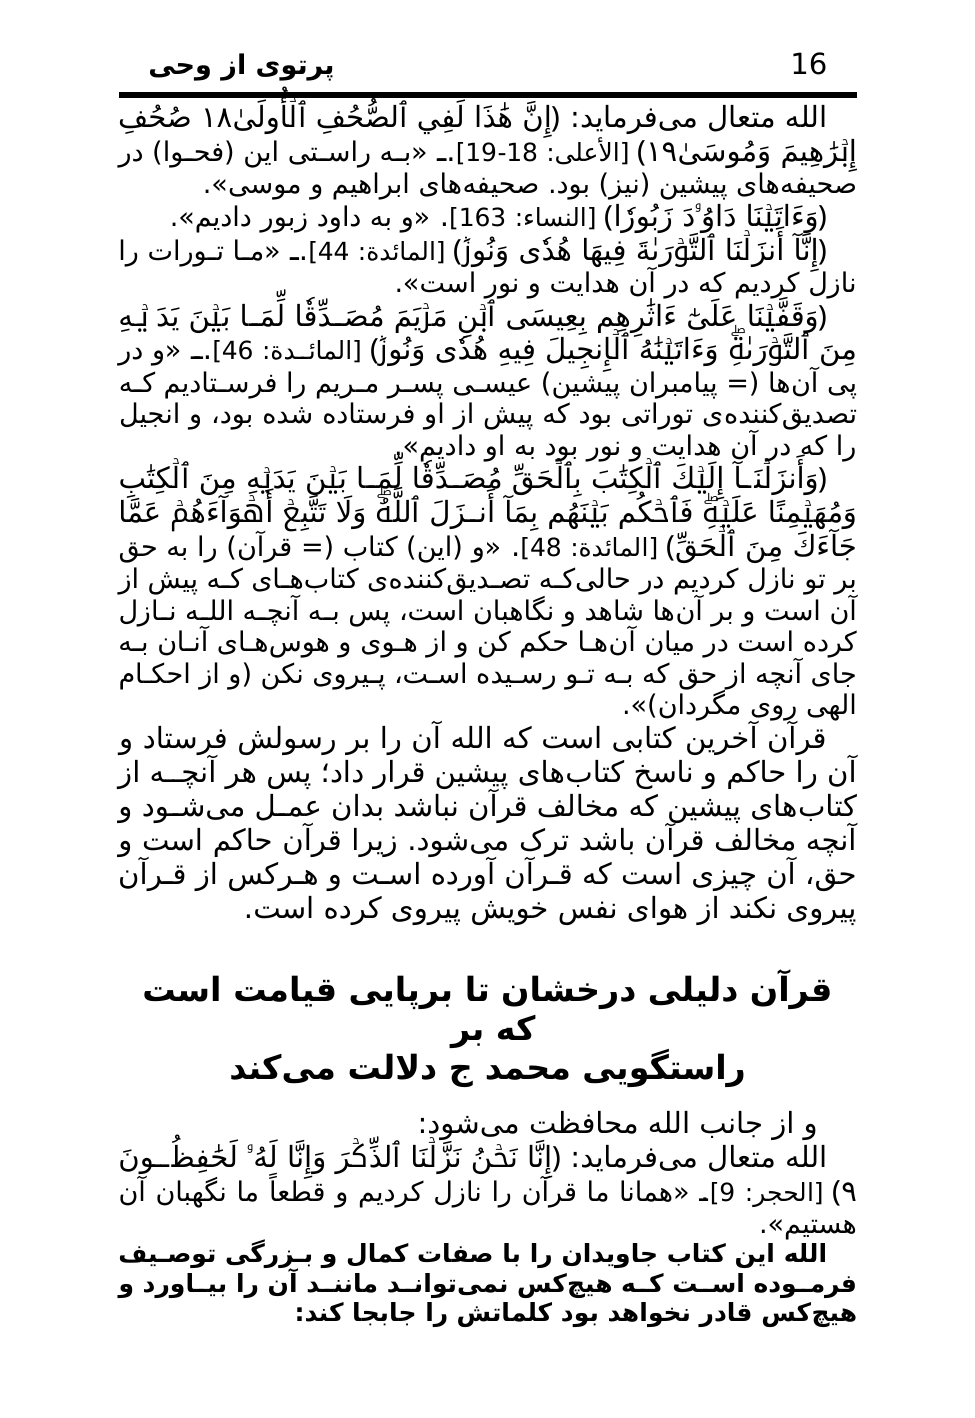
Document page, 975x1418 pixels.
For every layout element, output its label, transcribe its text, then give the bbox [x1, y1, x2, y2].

text ﴿إِنَّآ أَنزَلۡنَا ٱلتَّوۡرَىٰةَ فِيهَا هُدٗى وَنُورٞ﴾ [المائدة: 44]. «ما تورات را نازل کردیم که در آن هدایت و نور است». [118, 233, 857, 299]
text ﴿وَأَنزَلۡنَآ إِلَيۡكَ ٱلۡكِتَٰبَ بِٱلۡحَقِّ مُصَدِّقٗا لِّمَا بَيۡنَ يَدَيۡهِ مِنَ ٱلۡكِتَٰبِ وَمُهَيۡمِنًا عَلَيۡهِۖ فَٱحۡكُم بَيۡنَهُم بِمَآ أَنزَلَ ٱللَّهُۖ وَلَا تَتَّبِعۡ أَهۡوَآءَهُمۡ عَمَّا جَآءَكَ مِنَ ٱلۡحَقِّ﴾ [المائدة: 48]. «و (این) کتاب (= قرآن) را به حق بر تو نازل کردیم در حالی‌که تصدیق‌کننده‌ی کتاب‌های که پیش از آن است و بر آن‌ها شاهد و نگاهبان است، پس به آنچه الله نازل کرده است در میان آن‌ها حکم کن و از هوی و هوس‌های آنان به جای آنچه از حق که به تو رسیده است، پیروی نکن (و از احکام الهی روی مگردان)». [118, 462, 857, 721]
text و از جانب الله محافظت می‌شود: [118, 1106, 857, 1140]
text الله متعال می‌فرماید: ﴿إِنَّ هَٰذَا لَفِي ٱلصُّحُفِ ٱلۡأُولَىٰ١٨ صُحُفِ إِبۡرَٰهِيمَ وَمُوسَىٰ١٩﴾ [الأعلى: 18-19]. «به راستی این (فحوا) در صحیفه‌های پیشین (نیز) بود. صحیفه‌های ابراهیم و موسی». [118, 100, 857, 199]
text الله متعال می‌فرماید: ﴿إِنَّا نَحۡنُ نَزَّلۡنَا ٱلذِّكۡرَ وَإِنَّا لَهُۥ لَحَٰفِظُونَ٩﴾ [الحجر: 9]. «همانا ما قرآن را نازل کردیم و قطعاً ما نگهبان آن هستیم». [118, 1140, 857, 1239]
text الله این کتاب جاویدان را با صفات کمال و بزرگی توصیف فرموده است که هیچ‌کس نمی‌تواند مانند آن را بیاورد و هیچ‌کس قادر نخواهد بود کلماتش را جابجا کند: [118, 1239, 857, 1327]
text ﴿وَءَاتَيۡنَا دَاوُۥدَ زَبُورٗا﴾ [النساء: 163]. «و به داود زبور دادیم». [118, 199, 857, 233]
text قرآن دلیلی درخشان تا برپایی قیامت است که بر راستگویی محمد ج دلالت می‌کند [118, 971, 857, 1087]
text قرآن آخرین کتابی است که الله آن را بر رسولش فرستاد و آن را حاکم و ناسخ کتاب‌های پیشین قرار داد؛ پس هر آنچه از کتاب‌های پیشین که مخالف قرآن نباشد بدان عمل می‌شود و آنچه مخالف قرآن باشد ترک می‌شود. زیرا قرآن حاکم است و حق، آن چیزی است که قرآن آورده است و هر‌کس از قرآن پیروی نکند از هوای نفس خویش پیروی کرده است. [118, 721, 857, 925]
text ﴿وَقَفَّيۡنَا عَلَىٰٓ ءَاثَٰرِهِم بِعِيسَى ٱبۡنِ مَرۡيَمَ مُصَدِّقٗا لِّمَا بَيۡنَ يَدَيۡهِ مِنَ ٱلتَّوۡرَىٰةِۖ وَءَاتَيۡنَٰهُ ٱلۡإِنجِيلَ فِيهِ هُدٗى وَنُورٞ﴾ [المائدة: 46]. «و در پی آن‌ها (= پیامبران پیشین) عیسی پسر مریم را فرستادیم که تصدیق‌کننده‌ی توراتی بود که پیش از او فرستاده شده بود، و انجیل را که در آن هدایت و نور بود به او دادیم». [118, 299, 857, 462]
